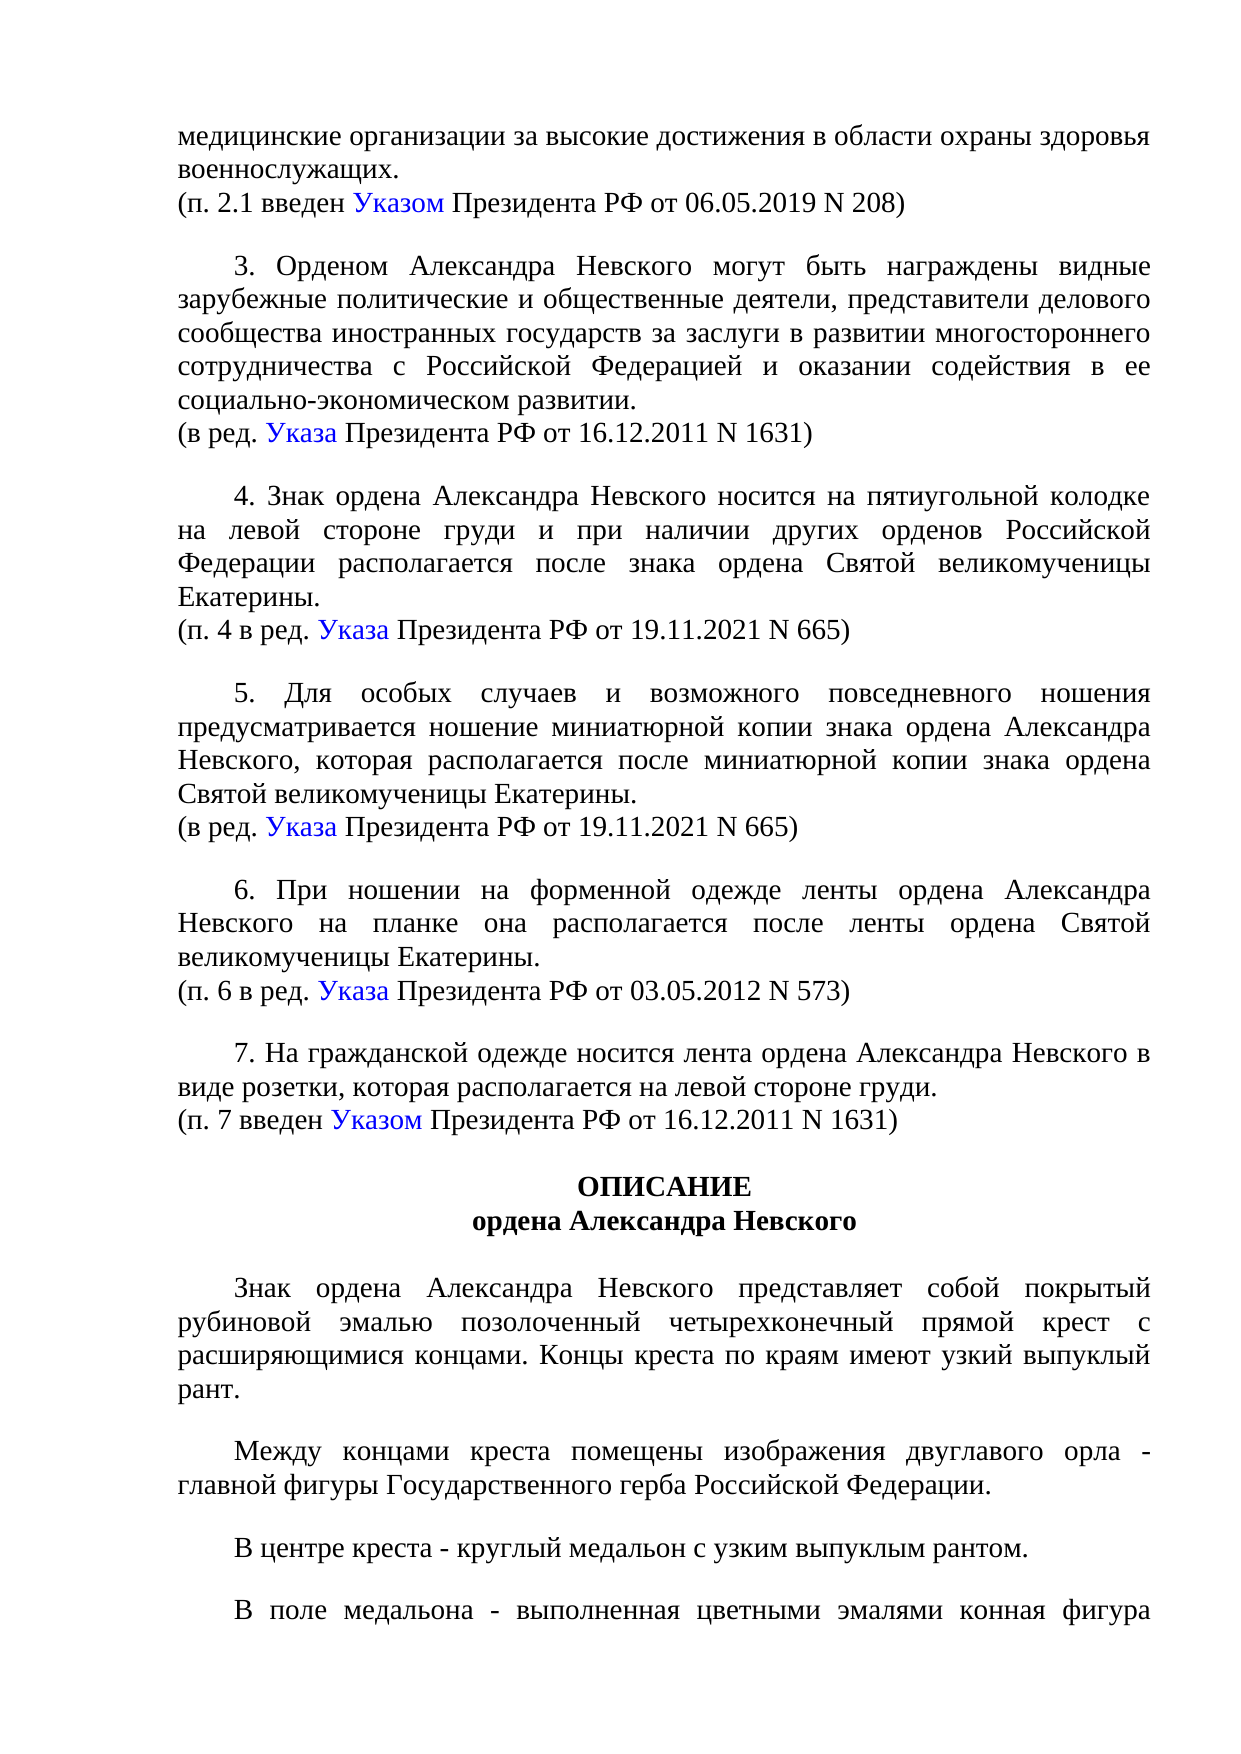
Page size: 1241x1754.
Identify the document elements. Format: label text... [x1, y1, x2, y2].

text 6. При ношении на форменной одежде ленты ордена Александра Невского на планке она располагается после ленты ордена Святой великомученицы Екатерины. [177, 872, 1152, 973]
text (п. 2.1 введен Указом Президента РФ от 06.05.2019 N 208) [177, 185, 1152, 219]
text Между концами креста помещены изображения двуглавого орла - главной фигуры Государственного герба Российской Федерации. [177, 1433, 1152, 1501]
text (п. 4 в ред. Указа Президента РФ от 19.11.2021 N 665) [177, 612, 1152, 646]
text (в ред. Указа Президента РФ от 16.12.2011 N 1631) [177, 416, 1152, 449]
text В центре креста - круглый медальон с узким выпуклым рантом. [177, 1530, 1152, 1563]
text 4. Знак ордена Александра Невского носится на пятиугольной колодке на левой стороне груди и при наличии других орденов Российской Федерации располагается после знака ордена Святой великомученицы Екатерины. [177, 478, 1152, 612]
title ордена Александра Невского [177, 1203, 1152, 1237]
text 7. На гражданской одежде носится лента ордена Александра Невского в виде розетки, которая располагается на левой стороне груди. [177, 1035, 1152, 1102]
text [177, 1592, 1152, 1626]
text (п. 7 введен Указом Президента РФ от 16.12.2011 N 1631) [177, 1102, 1152, 1136]
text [177, 118, 1152, 185]
text (в ред. Указа Президента РФ от 19.11.2021 N 665) [177, 809, 1152, 843]
title ОПИСАНИЕ [177, 1169, 1152, 1203]
text Знак ордена Александра Невского представляет собой покрытый рубиновой эмалью позолоченный четырехконечный прямой крест с расширяющимися концами. Концы креста по краям имеют узкий выпуклый рант. [177, 1270, 1152, 1404]
text 3. Орденом Александра Невского могут быть награждены видные зарубежные политические и общественные деятели, представители делового сообщества иностранных государств за заслуги в развитии многостороннего сотрудничества с Российской Федерацией и оказании содействия в ее социально-экономическом развитии. [177, 248, 1152, 416]
text 5. Для особых случаев и возможного повседневного ношения предусматривается ношение миниатюрной копии знака ордена Александра Невского, которая располагается после миниатюрной копии знака ордена Святой великомученицы Екатерины. [177, 675, 1152, 809]
text (п. 6 в ред. Указа Президента РФ от 03.05.2012 N 573) [177, 973, 1152, 1006]
